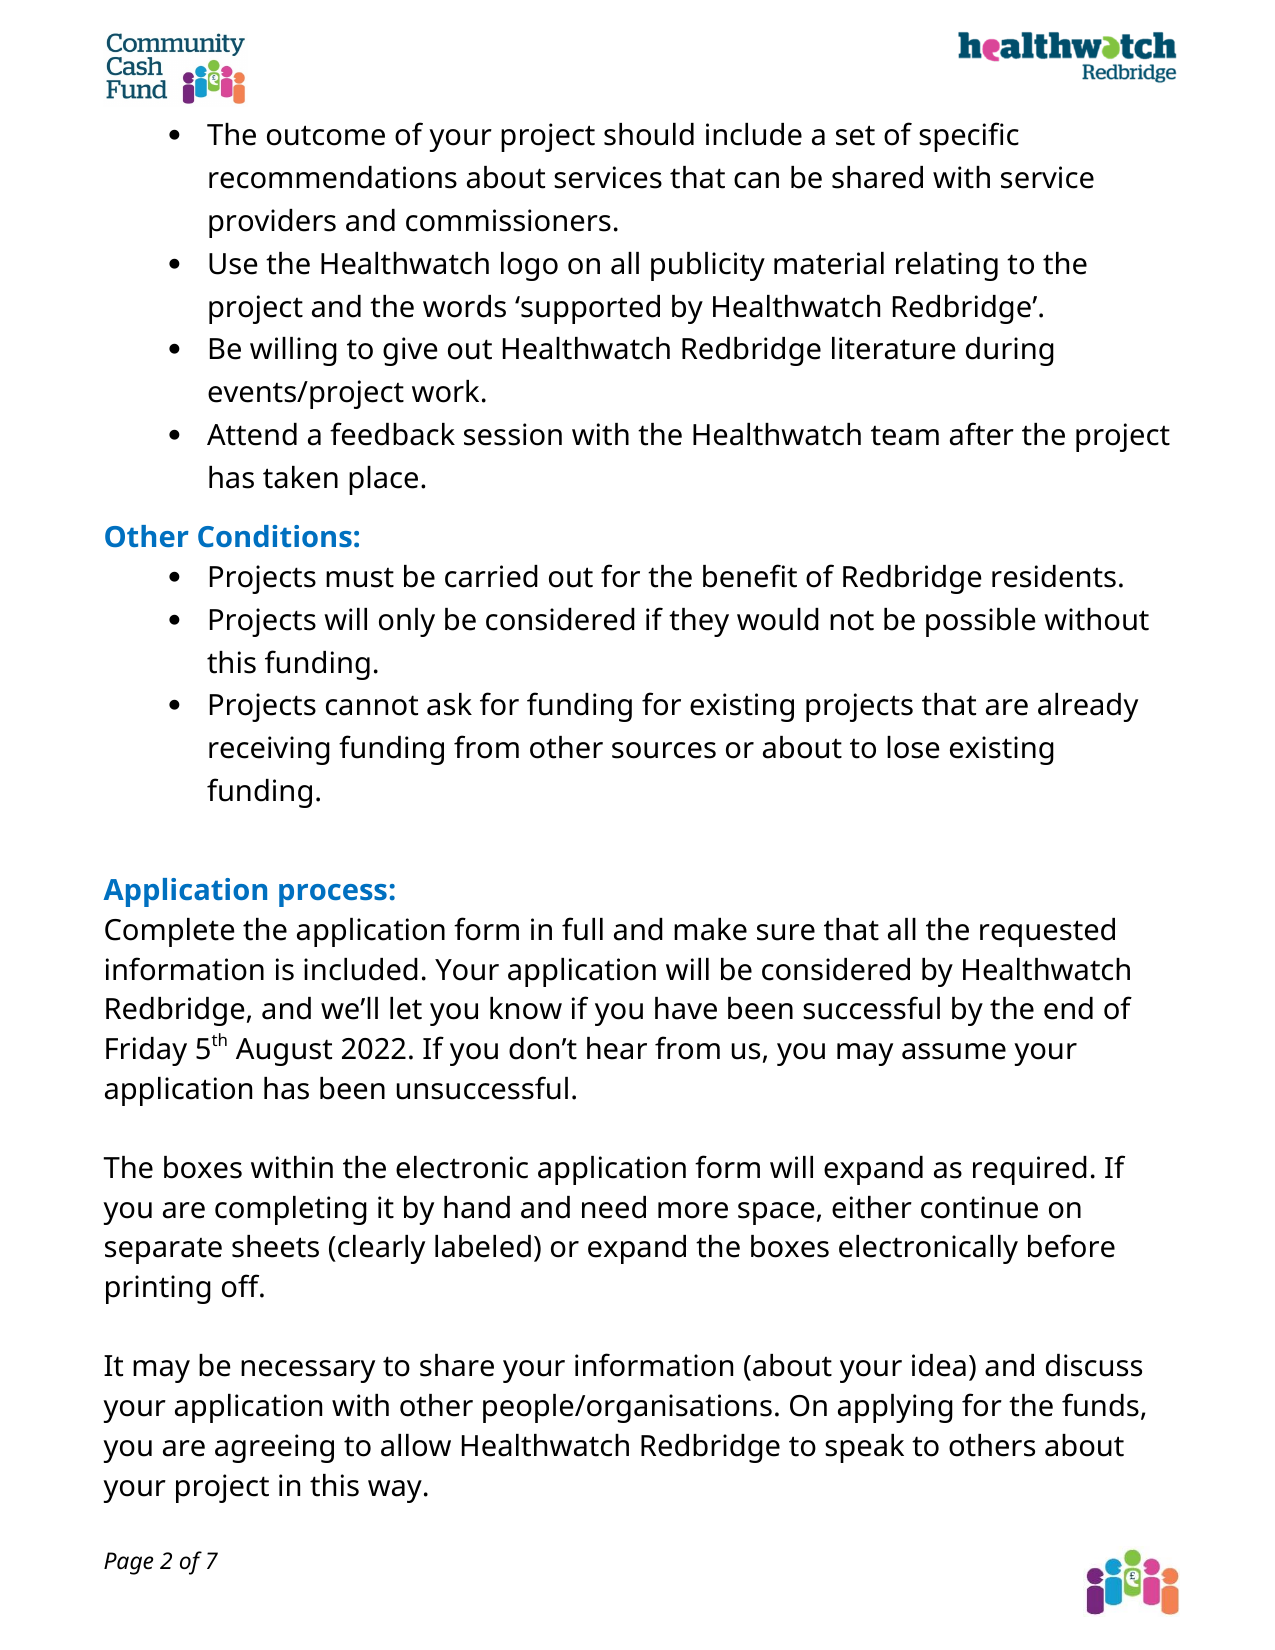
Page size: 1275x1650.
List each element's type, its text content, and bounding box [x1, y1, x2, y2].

text Other Conditions: [103, 517, 1172, 556]
text Complete the application form in full and make sure that all the requested information is included. Your application will be considered by Healthwatch Redbridge, and we’ll let you know if you have been successful by the end of Friday 5th August 2022. If you don’t hear from us, you may assume your application has been unsuccessful. [103, 909, 1172, 1108]
list Be willing to give out Healthwatch Redbridge literature during events/project work. [169, 329, 1172, 411]
list Projects cannot ask for funding for existing projects that are already receiving funding from other sources or about to lose existing funding. [169, 685, 1172, 810]
list The outcome of your project should include a set of specific recommendations about services that can be shared with service providers and commissioners. [169, 114, 1172, 240]
text The boxes within the electronic application form will expand as required. If you are completing it by hand and need more space, either continue on separate sheets (clearly labeled) or expand the boxes electronically before printing off. [103, 1147, 1172, 1306]
text It may be necessary to share your information (about your idea) and discuss your application with other people/organisations. On applying for the funds, you are agreeing to allow Healthwatch Redbridge to speak to others about your project in this way. [103, 1346, 1172, 1504]
list Projects must be carried out for the benefit of Redbridge residents. [169, 556, 1172, 596]
picture [1083, 1546, 1180, 1617]
picture [952, 28, 1182, 86]
list Attend a feedback session with the Healthwatch team after the project has taken place. [169, 414, 1172, 497]
list Use the Healthwatch logo on all publicity material relating to the project and the words ‘supported by Healthwatch Redbridge’. [169, 243, 1172, 326]
list Projects will only be considered if they would not be possible without this funding. [169, 599, 1172, 682]
picture [103, 30, 248, 107]
text Application process: [103, 869, 1172, 909]
